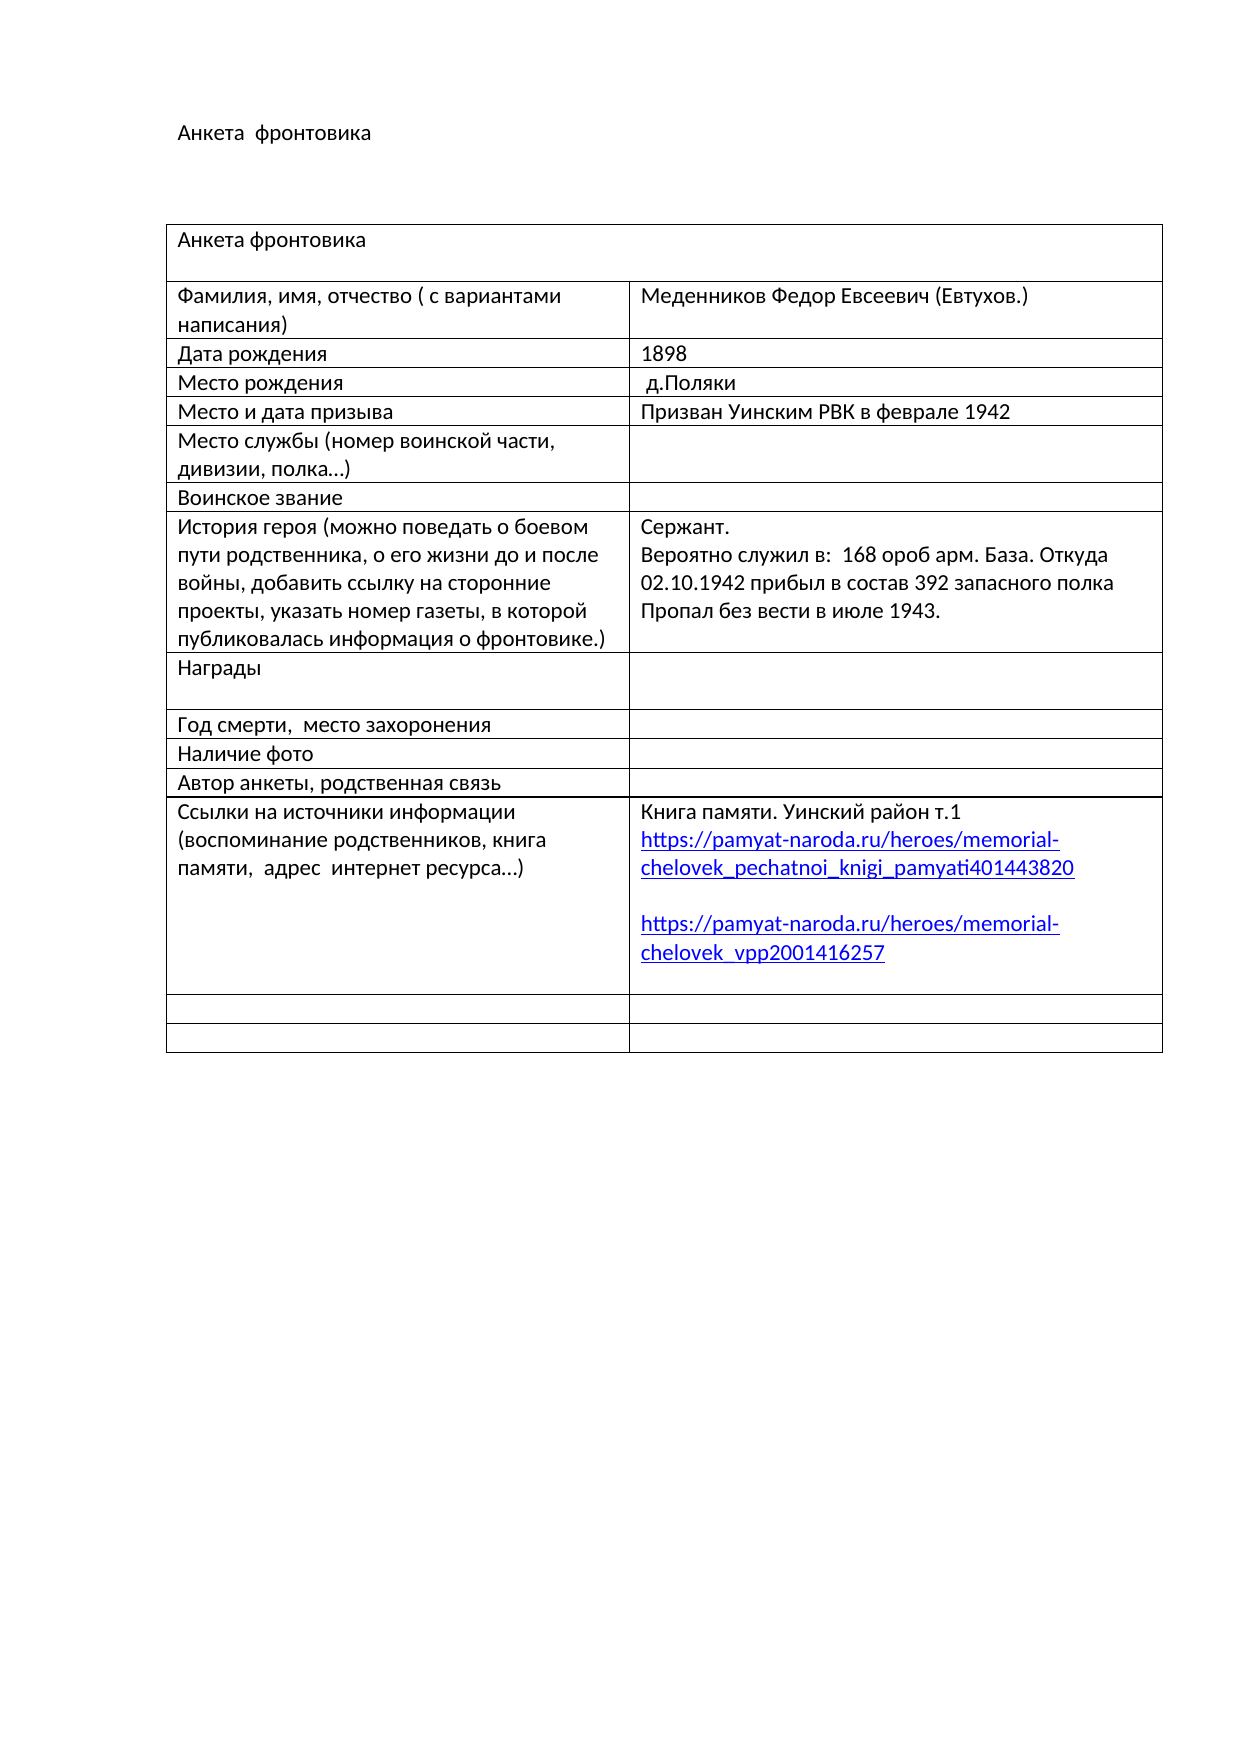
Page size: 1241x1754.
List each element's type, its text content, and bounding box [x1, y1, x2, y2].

table_cell Меденников Федор Евсеевич (Евтухов.) [630, 282, 1162, 338]
table_cell д.Поляки [630, 368, 1162, 396]
table_cell [630, 995, 1162, 1023]
table_cell История героя (можно поведать о боевом пути родственника, о его жизни до и после войны, добавить ссылку на сторонние проекты, указать номер газеты, в которой публиковалась информация о фронтовике.) [167, 512, 629, 652]
table_cell [630, 483, 1162, 511]
text Анкета фронтовика [177, 118, 1152, 146]
table_cell [167, 995, 629, 1023]
table_cell Дата рождения [167, 339, 629, 367]
table_cell Фамилия, имя, отчество ( с вариантами написания) [167, 282, 629, 338]
table_cell [630, 1024, 1162, 1052]
table_cell Год смерти, место захоронения [167, 710, 629, 738]
table_cell Воинское звание [167, 483, 629, 511]
table_cell [630, 769, 1162, 796]
table_cell 1898 [630, 339, 1162, 367]
table_cell [630, 710, 1162, 738]
table_cell Место и дата призыва [167, 397, 629, 425]
table_cell Место рождения [167, 368, 629, 396]
table_header Анкета фронтовика [167, 225, 1162, 281]
table_cell [630, 426, 1162, 482]
table_cell [630, 653, 1162, 709]
table_cell [167, 1024, 629, 1052]
table_cell Призван Уинским РВК в феврале 1942 [630, 397, 1162, 425]
table_cell [630, 739, 1162, 767]
table_cell Наличие фото [167, 739, 629, 767]
table_cell Сержант. Вероятно служил в: 168 ороб арм. База. Откуда 02.10.1942 прибыл в состав 392 запасного полка Пропал без вести в июле 1943. [630, 512, 1162, 652]
table_cell Автор анкеты, родственная связь [167, 769, 629, 796]
table_cell Награды [167, 653, 629, 709]
table_cell Место службы (номер воинской части, дивизии, полка…) [167, 426, 629, 482]
table_cell Ссылки на источники информации (воспоминание родственников, книга памяти, адрес интернет ресурса…) [167, 798, 629, 994]
table_cell Книга памяти. Уинский район т.1 https://pamyat-naroda.ru/heroes/memorial-chelovek_pechatnoi_knigi_pamyati401443820 https://pamyat-naroda.ru/heroes/memorial-chelovek_vpp2001416257 [630, 798, 1162, 994]
